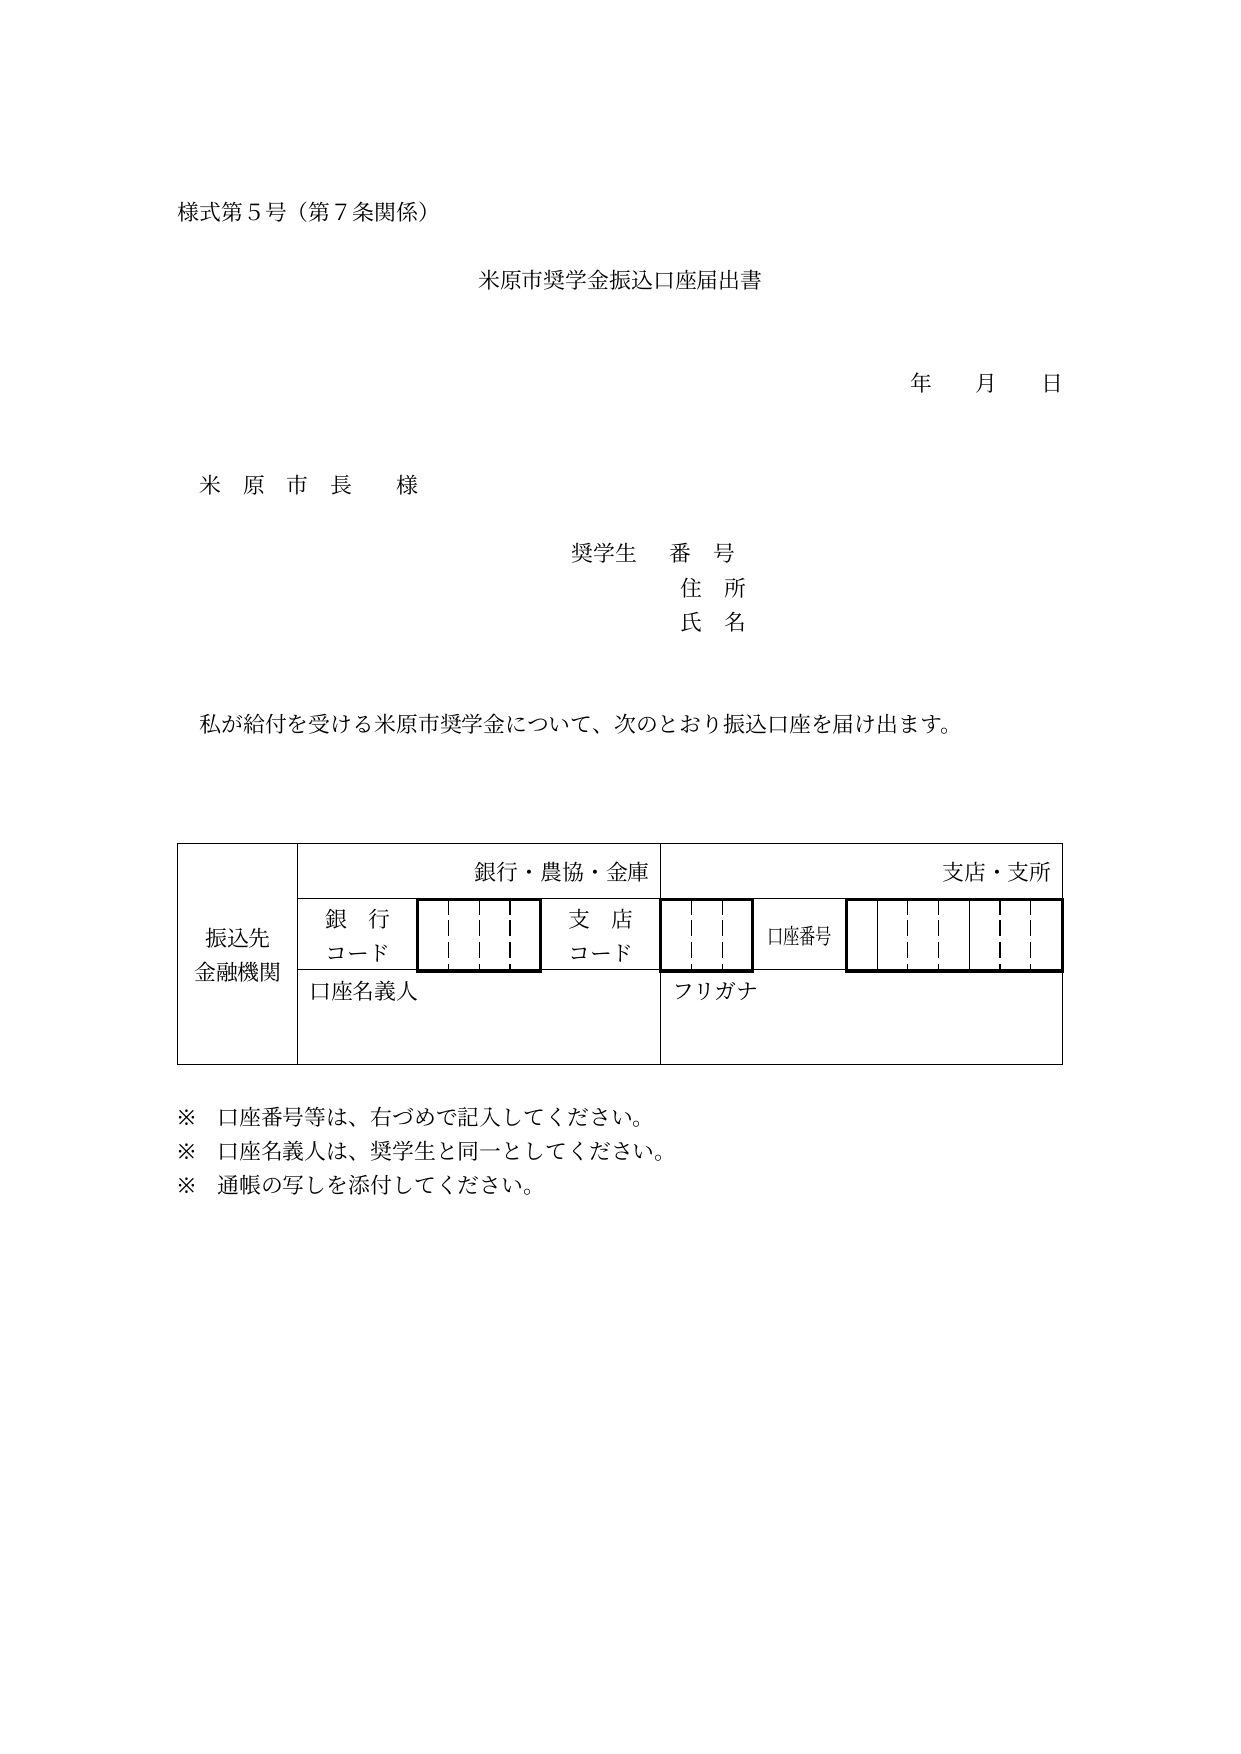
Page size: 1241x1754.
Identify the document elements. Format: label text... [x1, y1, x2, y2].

text 米 原 市 長 様 [177, 467, 1063, 501]
text 年 月 日 [177, 364, 1063, 399]
text 米原市奨学金振込口座届出書 [177, 262, 1063, 296]
table_cell 銀 行 コード [298, 899, 416, 969]
table_header 振込先 金融機関 [178, 844, 297, 1063]
table_cell [662, 901, 691, 969]
table_cell [1031, 901, 1061, 969]
table_cell [449, 901, 479, 969]
table_cell 口座番号 [754, 899, 845, 969]
table_cell [479, 901, 510, 969]
text ※ 通帳の写しを添付してください。 [177, 1167, 1063, 1201]
table_cell [939, 901, 969, 969]
table_header 銀行・農協・金庫 [298, 844, 660, 898]
table_header 支店・支所 [661, 844, 1062, 898]
table_cell [722, 901, 751, 969]
table_cell フリガナ [661, 970, 1062, 1063]
text ※ 口座番号等は、右づめで記入してください。 [177, 1099, 1063, 1133]
table_cell 支 店 コード [542, 899, 659, 969]
table_cell [691, 901, 722, 969]
table_cell [510, 901, 539, 969]
table_cell [878, 901, 908, 969]
text 私が給付を受ける米原市奨学金について、次のとおり振込口座を届け出ます。 [177, 706, 1063, 740]
text 氏 名 [177, 604, 1063, 638]
table_cell [848, 901, 877, 969]
table_cell [1000, 901, 1031, 969]
text 住 所 [177, 569, 1063, 604]
table_cell 口座名義人 [298, 970, 660, 1063]
text 様式第５号（第７条関係） [177, 194, 1063, 228]
text ※ 口座名義人は、奨学生と同一としてください。 [177, 1133, 1063, 1167]
text 奨学生 番 号 [177, 535, 1063, 569]
table_cell [970, 901, 1000, 969]
table_cell [908, 901, 938, 969]
table_cell [419, 901, 448, 969]
